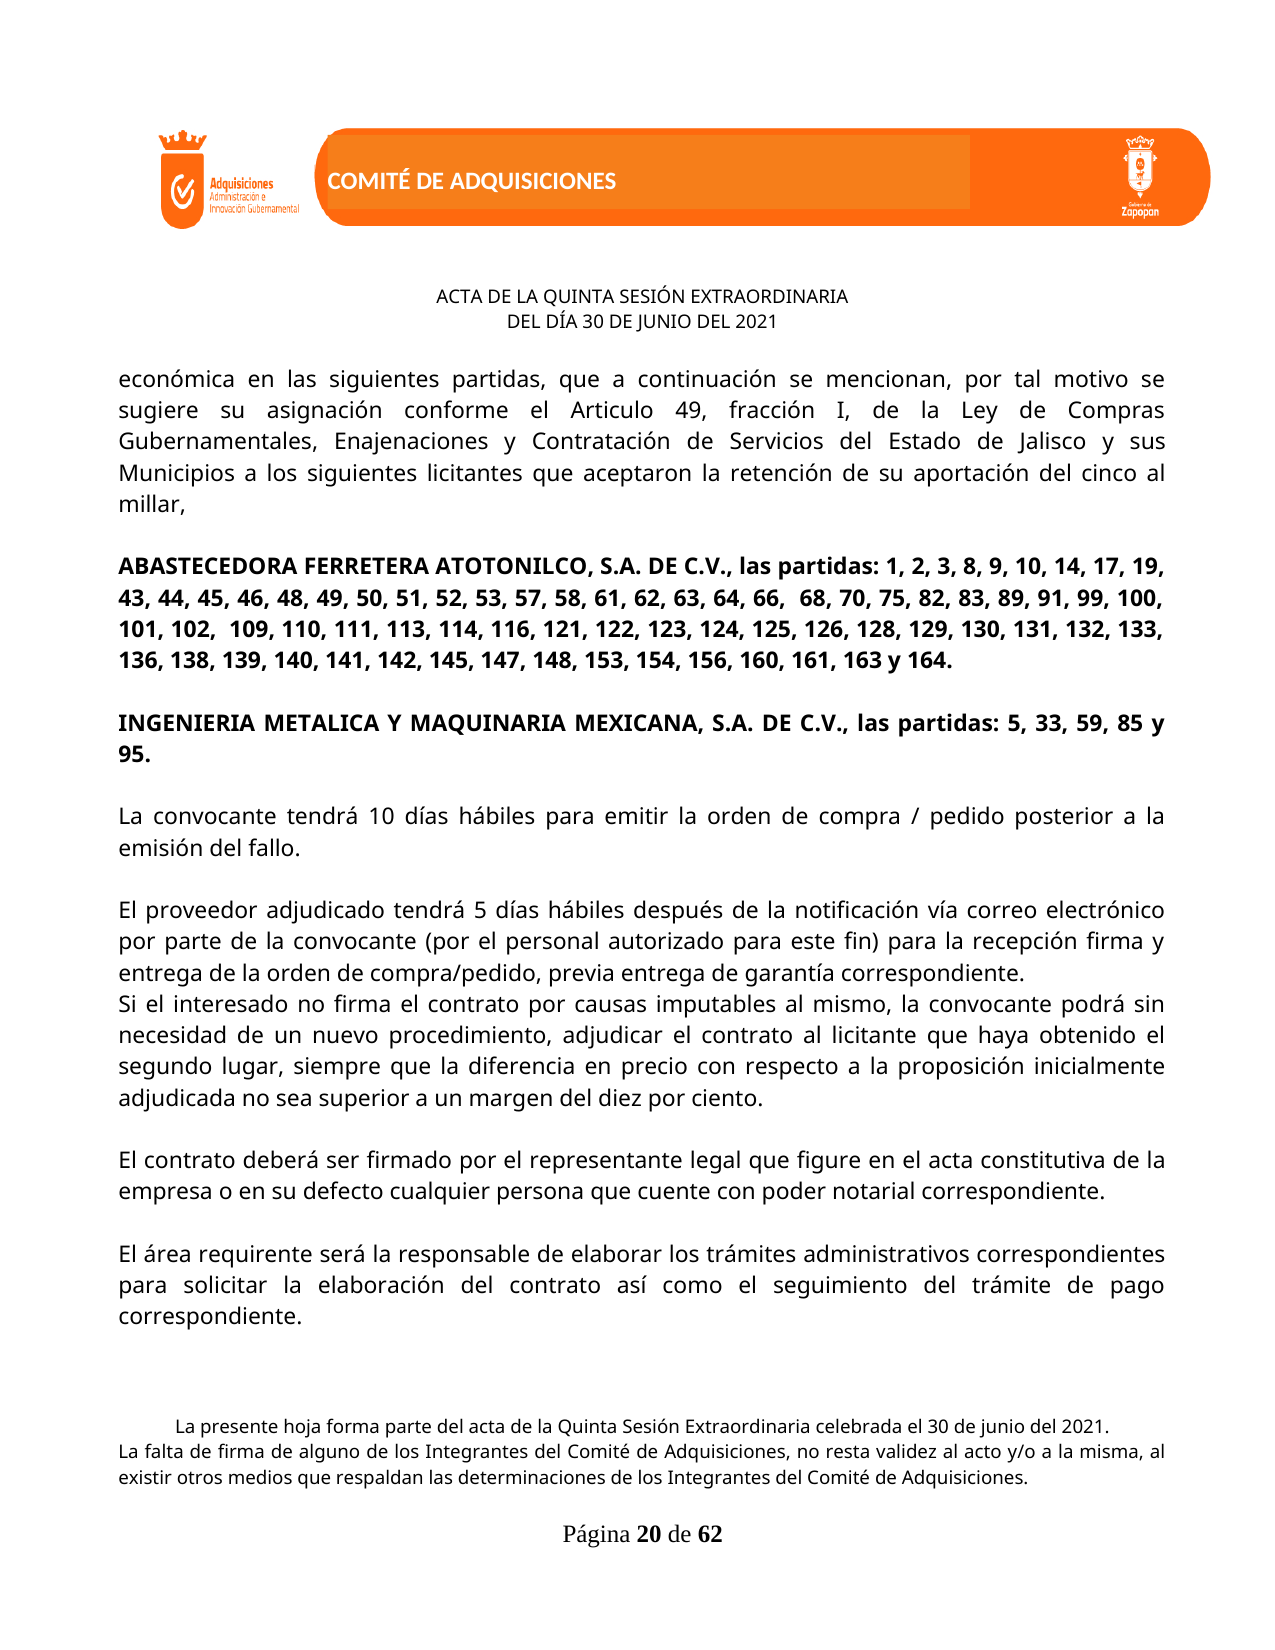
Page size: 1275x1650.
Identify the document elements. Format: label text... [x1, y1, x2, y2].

text El proveedor adjudicado tendrá 5 días hábiles después de la notificación vía correo electrónico por parte de la convocante (por el personal autorizado para este fin) para la recepción firma y entrega de la orden de compra/pedido, previa entrega de garantía correspondiente. [118, 894, 1167, 988]
text Si el interesado no firma el contrato por causas imputables al mismo, la convocante podrá sin necesidad de un nuevo procedimiento, adjudicar el contrato al licitante que haya obtenido el segundo lugar, siempre que la diferencia en precio con respecto a la proposición inicialmente adjudicada no sea superior a un margen del diez por ciento. [118, 988, 1167, 1113]
picture [118, 73, 1239, 284]
text INGENIERIA METALICA Y MAQUINARIA MEXICANA, S.A. DE C.V., las partidas: 5, 33, 59, 85 y 95. [118, 707, 1167, 769]
text El área requirente será la responsable de elaborar los trámites administrativos correspondientes para solicitar la elaboración del contrato así como el seguimiento del trámite de pago correspondiente. [118, 1238, 1167, 1332]
text El contrato deberá ser firmado por el representante legal que figure en el acta constitutiva de la empresa o en su defecto cualquier persona que cuente con poder notarial correspondiente. [118, 1144, 1167, 1207]
text La convocante tendrá 10 días hábiles para emitir la orden de compra / pedido posterior a la emisión del fallo. [118, 800, 1167, 863]
text ABASTECEDORA FERRETERA ATOTONILCO, S.A. DE C.V., las partidas: 1, 2, 3, 8, 9, 10, 14, 17, 19, 43, 44, 45, 46, 48, 49, 50, 51, 52, 53, 57, 58, 61, 62, 63, 64, 66, 68, 70, 75, 82, 83, 89, 91, 99, 100, 101, 102, 109, 110, 111, 113, 114, 116, 121, 122, 123, 124, 125, 126, 128, 129, 130, 131, 132, 133, 136, 138, 139, 140, 141, 142, 145, 147, 148, 153, 154, 156, 160, 161, 163 y 164. [118, 550, 1167, 675]
